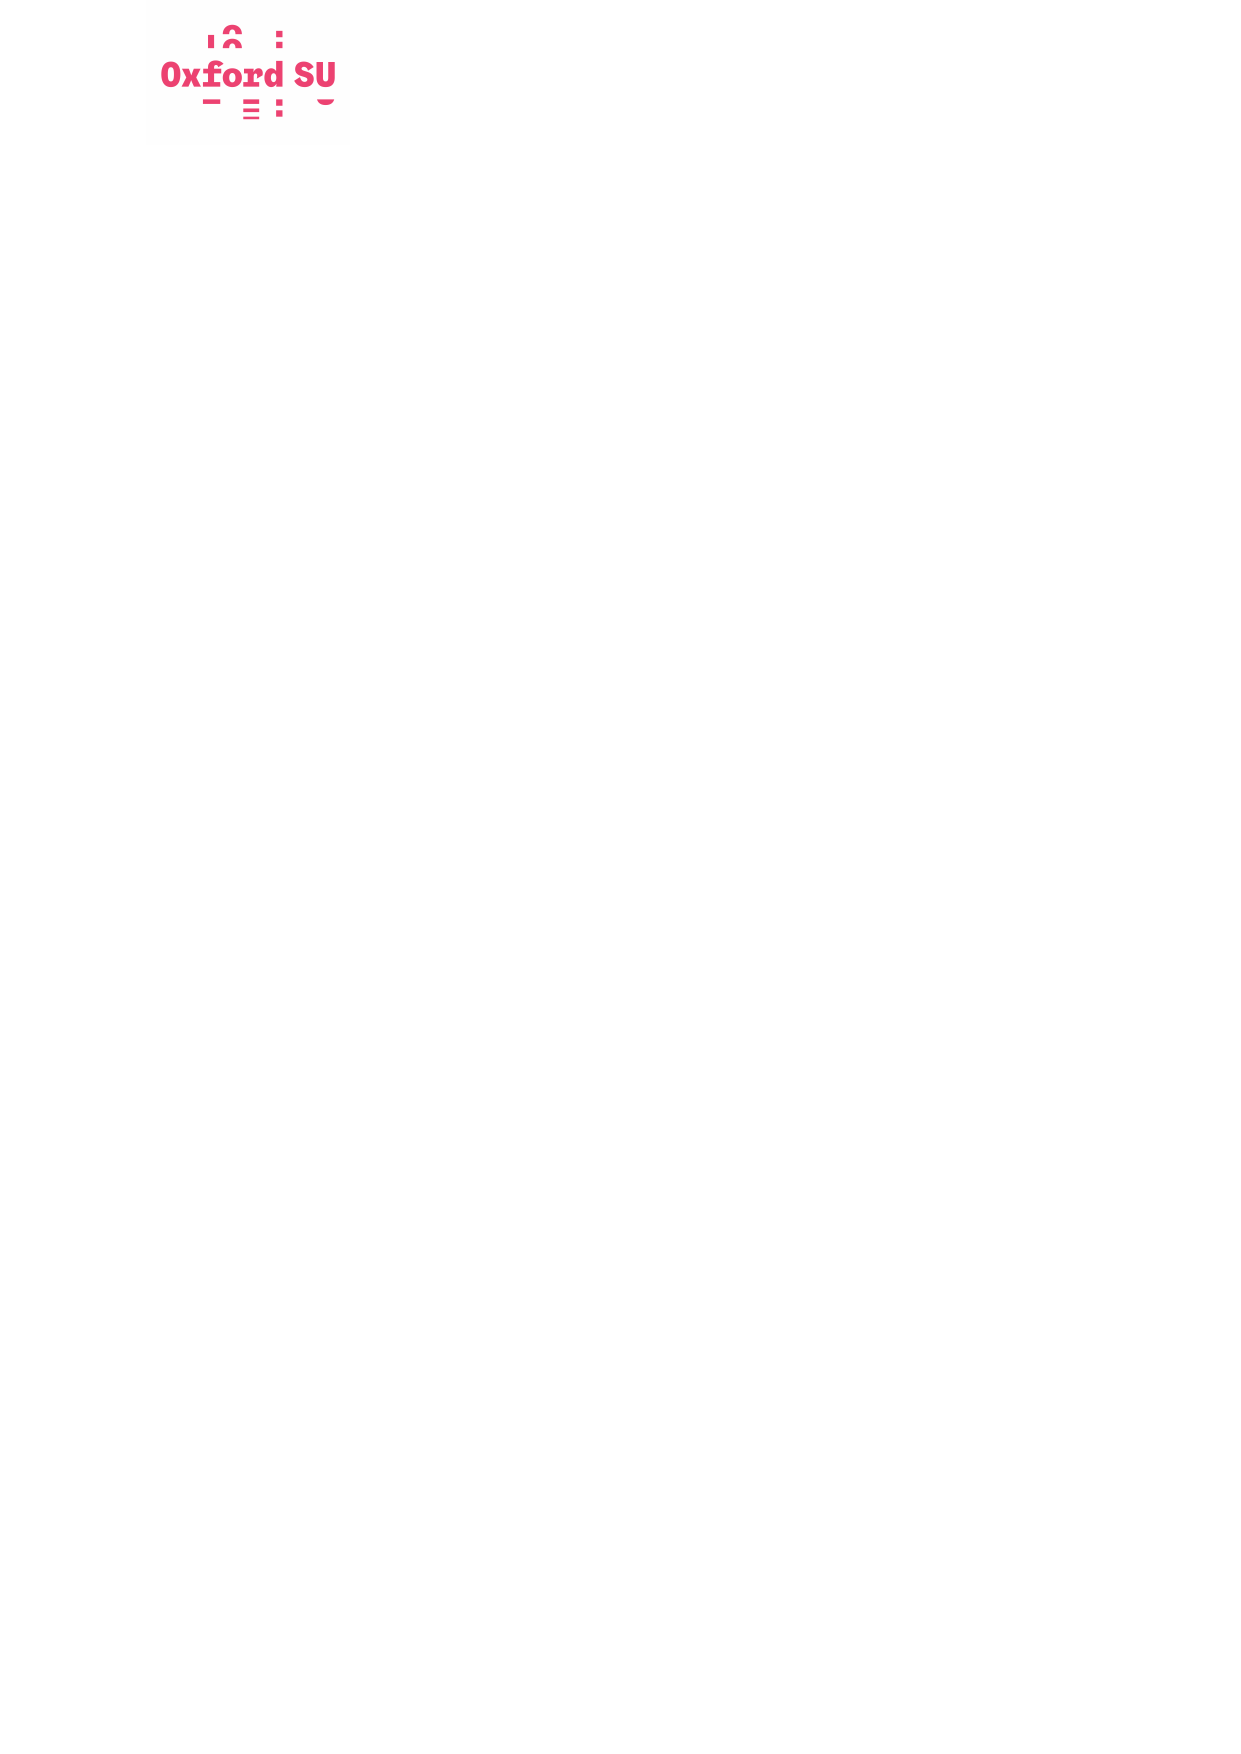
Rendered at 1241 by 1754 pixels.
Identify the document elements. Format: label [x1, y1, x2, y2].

picture [145, 0, 350, 145]
